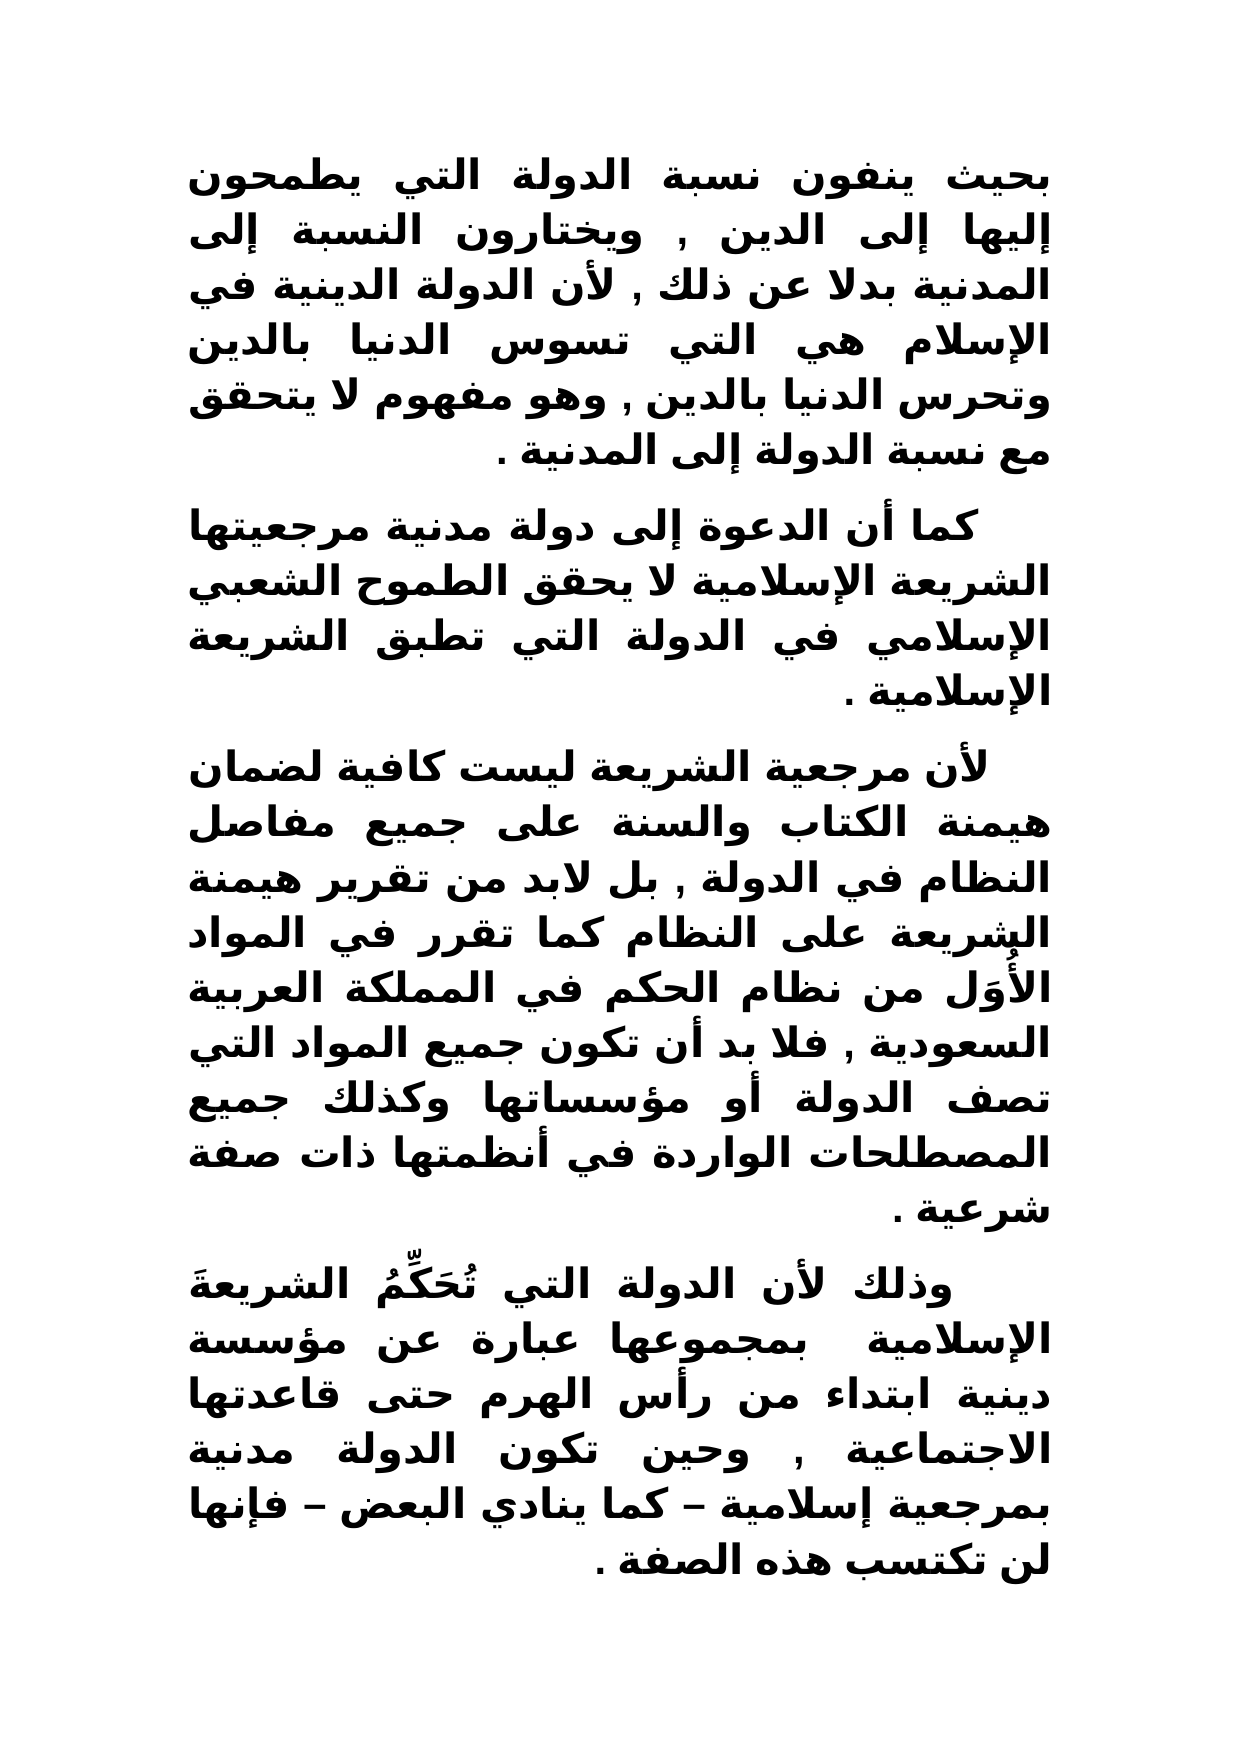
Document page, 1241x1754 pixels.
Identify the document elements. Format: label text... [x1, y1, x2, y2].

text كما أن الدعوة إلى دولة مدنية مرجعيتها الشريعة الإسلامية لا يحقق الطموح الشعبي الإسلامي في الدولة التي تطبق الشريعة الإسلامية . [187, 501, 1053, 715]
text لأن مرجعية الشريعة ليست كافية لضمان هيمنة الكتاب والسنة على جميع مفاصل النظام في الدولة , بل لابد من تقرير هيمنة الشريعة على النظام كما تقرر في المواد الأُوَل من نظام الحكم في المملكة العربية السعودية , فلا بد أن تكون جميع المواد التي تصف الدولة أو مؤسساتها وكذلك جميع المصطلحات الواردة في أنظمتها ذات صفة شرعية . [187, 743, 1053, 1231]
text وذلك لأن الدولة التي تُحَكِّمُ الشريعةَ الإسلامية بمجموعها عبارة عن مؤسسة دينية ابتداء من رأس الهرم حتى قاعدتها الاجتماعية , وحين تكون الدولة مدنية بمرجعية إسلامية – كما ينادي البعض – فإنها لن تكتسب هذه الصفة . [187, 1259, 1053, 1583]
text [187, 150, 1053, 473]
